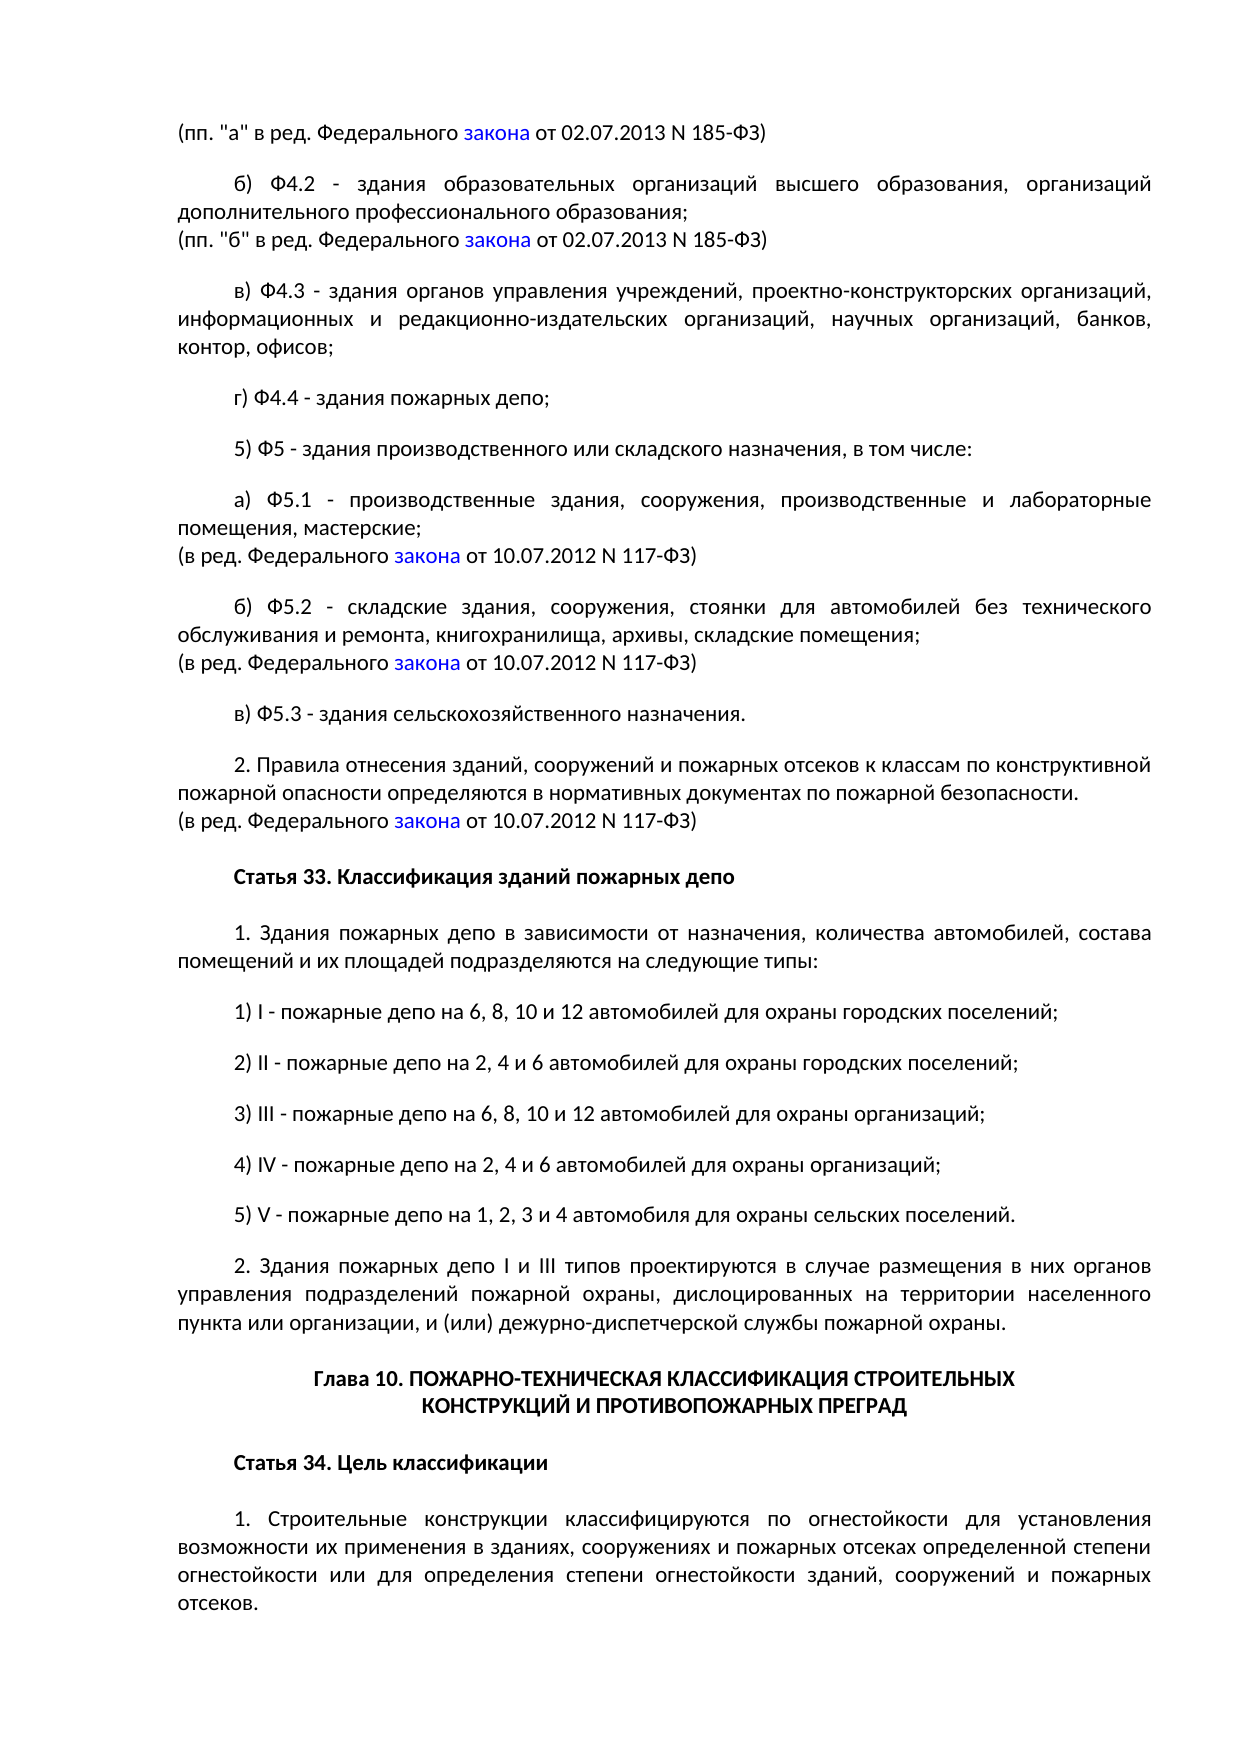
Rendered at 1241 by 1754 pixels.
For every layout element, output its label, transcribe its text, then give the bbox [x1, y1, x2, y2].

text 1. Строительные конструкции классифицируются по огнестойкости для установления возможности их применения в зданиях, сооружениях и пожарных отсеках определенной степени огнестойкости или для определения степени огнестойкости зданий, сооружений и пожарных отсеков. [177, 1504, 1152, 1616]
text 4) IV - пожарные депо на 2, 4 и 6 автомобилей для охраны организаций; [177, 1150, 1152, 1178]
text Статья 34. Цель классификации [177, 1448, 1152, 1476]
text 5) V - пожарные депо на 1, 2, 3 и 4 автомобиля для охраны сельских поселений. [177, 1201, 1152, 1229]
text в) Ф5.3 - здания сельскохозяйственного назначения. [177, 699, 1152, 727]
text 3) III - пожарные депо на 6, 8, 10 и 12 автомобилей для охраны организаций; [177, 1099, 1152, 1127]
text в) Ф4.3 - здания органов управления учреждений, проектно-конструкторских организаций, информационных и редакционно-издательских организаций, научных организаций, банков, контор, офисов; [177, 276, 1152, 360]
text (в ред. Федерального закона от 10.07.2012 N 117-ФЗ) [177, 541, 1152, 569]
text б) Ф5.2 - складские здания, сооружения, стоянки для автомобилей без технического обслуживания и ремонта, книгохранилища, архивы, складские помещения; [177, 592, 1152, 648]
text (в ред. Федерального закона от 10.07.2012 N 117-ФЗ) [177, 648, 1152, 676]
text 2. Правила отнесения зданий, сооружений и пожарных отсеков к классам по конструктивной пожарной опасности определяются в нормативных документах по пожарной безопасности. [177, 750, 1152, 806]
text 2. Здания пожарных депо I и III типов проектируются в случае размещения в них органов управления подразделений пожарной охраны, дислоцированных на территории населенного пункта или организации, и (или) дежурно-диспетчерской службы пожарной охраны. [177, 1252, 1152, 1336]
text б) Ф4.2 - здания образовательных организаций высшего образования, организаций дополнительного профессионального образования; [177, 169, 1152, 225]
text Глава 10. ПОЖАРНО-ТЕХНИЧЕСКАЯ КЛАССИФИКАЦИЯ СТРОИТЕЛЬНЫХ [177, 1364, 1152, 1392]
text 1) I - пожарные депо на 6, 8, 10 и 12 автомобилей для охраны городских поселений; [177, 997, 1152, 1025]
text 2) II - пожарные депо на 2, 4 и 6 автомобилей для охраны городских поселений; [177, 1048, 1152, 1076]
text (пп. "а" в ред. Федерального закона от 02.07.2013 N 185-ФЗ) [177, 118, 1152, 146]
text (в ред. Федерального закона от 10.07.2012 N 117-ФЗ) [177, 806, 1152, 834]
text г) Ф4.4 - здания пожарных депо; [177, 383, 1152, 411]
text (пп. "б" в ред. Федерального закона от 02.07.2013 N 185-ФЗ) [177, 225, 1152, 253]
text КОНСТРУКЦИЙ И ПРОТИВОПОЖАРНЫХ ПРЕГРАД [177, 1392, 1152, 1420]
text 5) Ф5 - здания производственного или складского назначения, в том числе: [177, 434, 1152, 462]
text а) Ф5.1 - производственные здания, сооружения, производственные и лабораторные помещения, мастерские; [177, 485, 1152, 541]
text Статья 33. Классификация зданий пожарных депо [177, 862, 1152, 890]
text 1. Здания пожарных депо в зависимости от назначения, количества автомобилей, состава помещений и их площадей подразделяются на следующие типы: [177, 918, 1152, 974]
